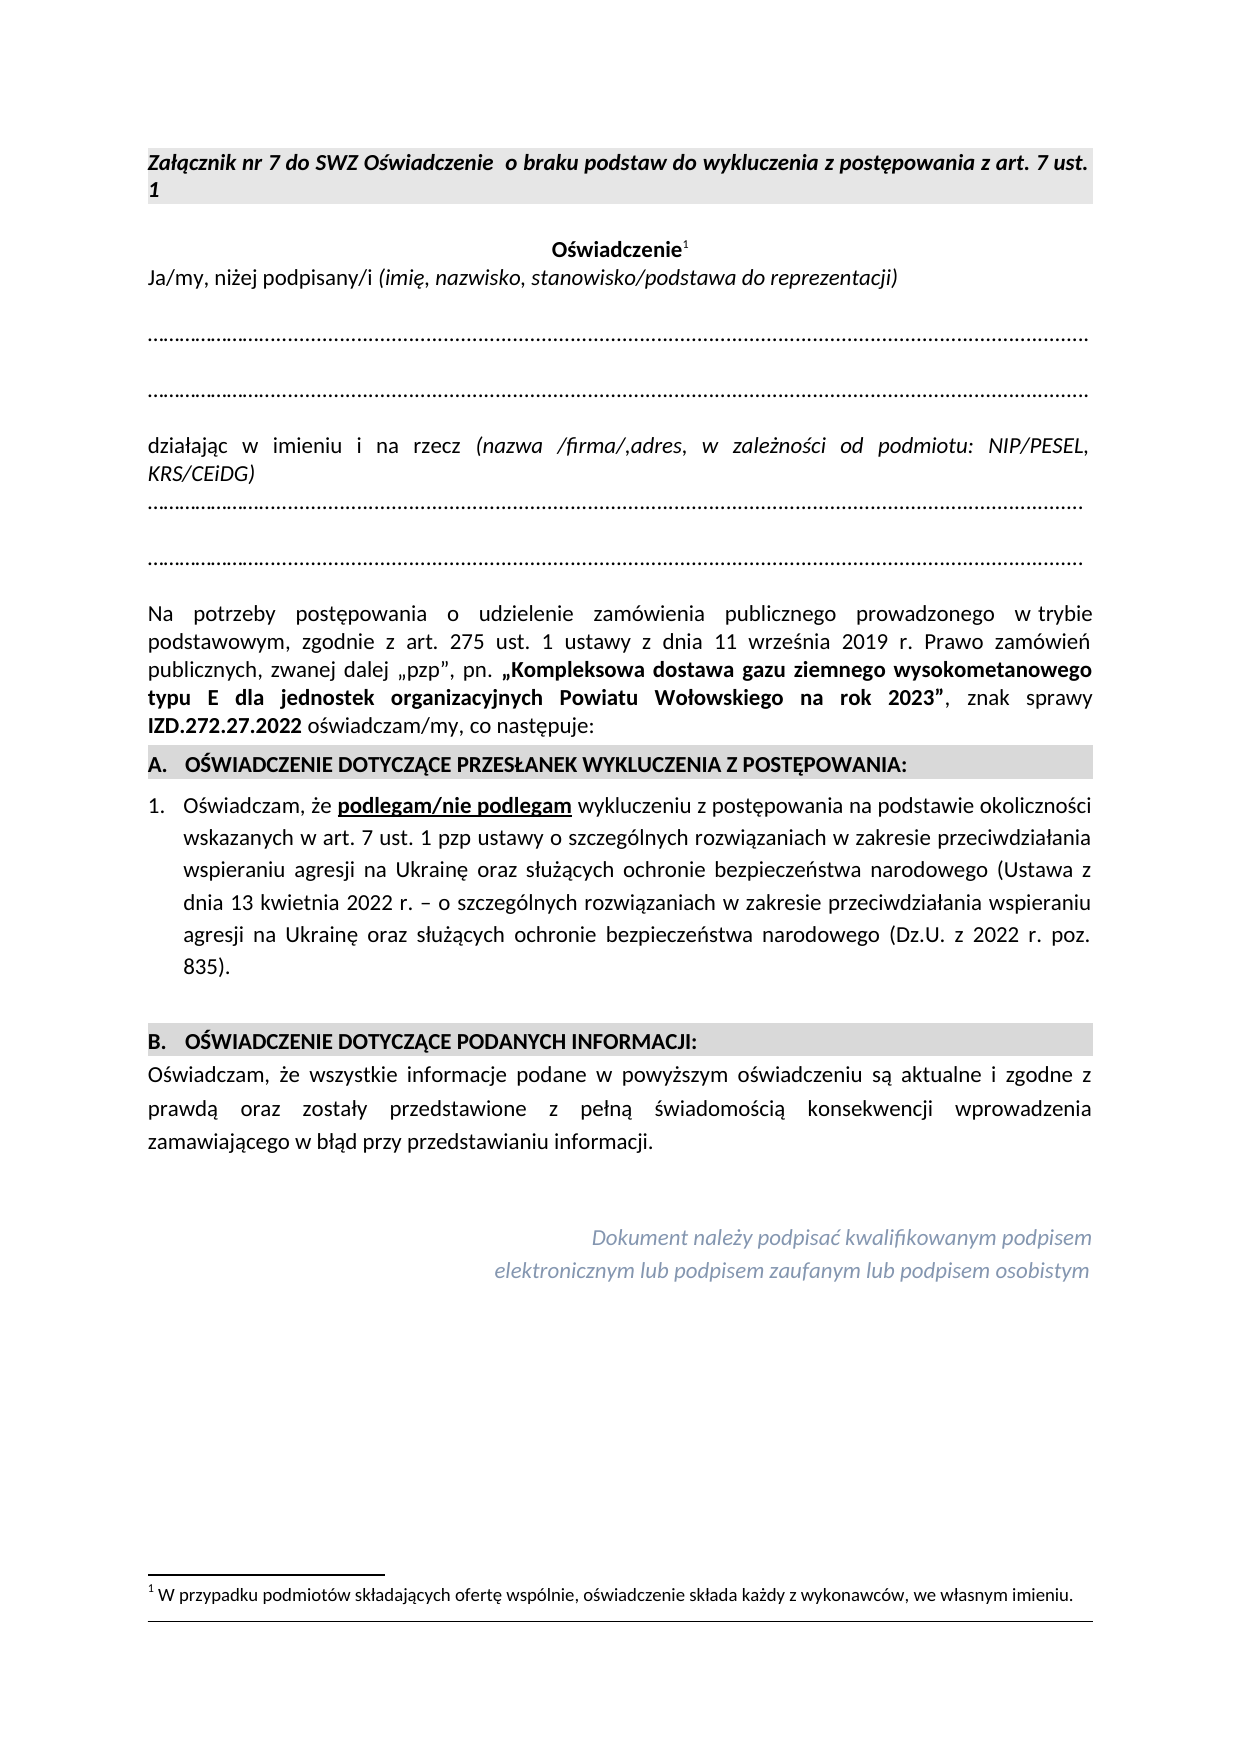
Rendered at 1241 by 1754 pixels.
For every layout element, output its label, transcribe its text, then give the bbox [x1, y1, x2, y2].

text Oświadczam, że wszystkie informacje podane w powyższym oświadczeniu są aktualne i zgodne z prawdą oraz zostały przedstawione z pełną świadomością konsekwencji wprowadzenia zamawiającego w błąd przy przedstawianiu informacji. [148, 1056, 1093, 1156]
list Oświadczam, że podlegam/nie podlegam wykluczeniu z postępowania na podstawie okoliczności wskazanych w art. 7 ust. 1 pzp ustawy o szczególnych rozwiązaniach w zakresie przeciwdziałania wspieraniu agresji na Ukrainę oraz służących ochronie bezpieczeństwa narodowego (Ustawa z dnia 13 kwietnia 2022 r. – o szczególnych rozwiązaniach w zakresie przeciwdziałania wspieraniu agresji na Ukrainę oraz służących ochronie bezpieczeństwa narodowego (Dz.U. z 2022 r. poz. 835). [148, 791, 1093, 980]
text Oświadczenie [148, 235, 1093, 263]
subtitle Załącznik nr 7 do SWZ Oświadczenie o braku podstaw do wykluczenia z postępowania z art. 7 ust. 1 [148, 148, 1093, 204]
list OŚWIADCZENIE DOTYCZĄCE PODANYCH INFORMACJI: [148, 1023, 1093, 1056]
text Na potrzeby postępowania o udzielenie zamówienia publicznego prowadzonego w trybie podstawowym, zgodnie z art. 275 ust. 1 ustawy z dnia 11 września 2019 r. Prawo zamówień publicznych, zwanej dalej „pzp”, pn. „Kompleksowa dostawa gazu ziemnego wysokometanowego typu E dla jednostek organizacyjnych Powiatu Wołowskiego na rok 2023”, znak sprawy IZD.272.27.2022 oświadczam/my, co następuje: [148, 599, 1093, 739]
text Ja/my, niżej podpisany/i (imię, nazwisko, stanowisko/podstawa do reprezentacji) [148, 263, 1093, 291]
list OŚWIADCZENIE DOTYCZĄCE PRZESŁANEK WYKLUCZENIA Z POSTĘPOWANIA: [148, 745, 1093, 779]
text działając w imieniu i na rzecz (nazwa /firma/,adres, w zależności od podmiotu: NIP/PESEL, KRS/CEiDG) [148, 431, 1093, 487]
text …………………................................................................................................................................................ [148, 319, 1093, 347]
text elektronicznym lub podpisem zaufanym lub podpisem osobistym [443, 1256, 1093, 1284]
text …………………................................................................................................................................................ [148, 375, 1093, 403]
text Dokument należy podpisać kwalifikowanym podpisem [148, 1223, 1093, 1251]
text …………………............................................................................................................................................... [148, 543, 1093, 571]
text …………………............................................................................................................................................... [148, 487, 1093, 515]
